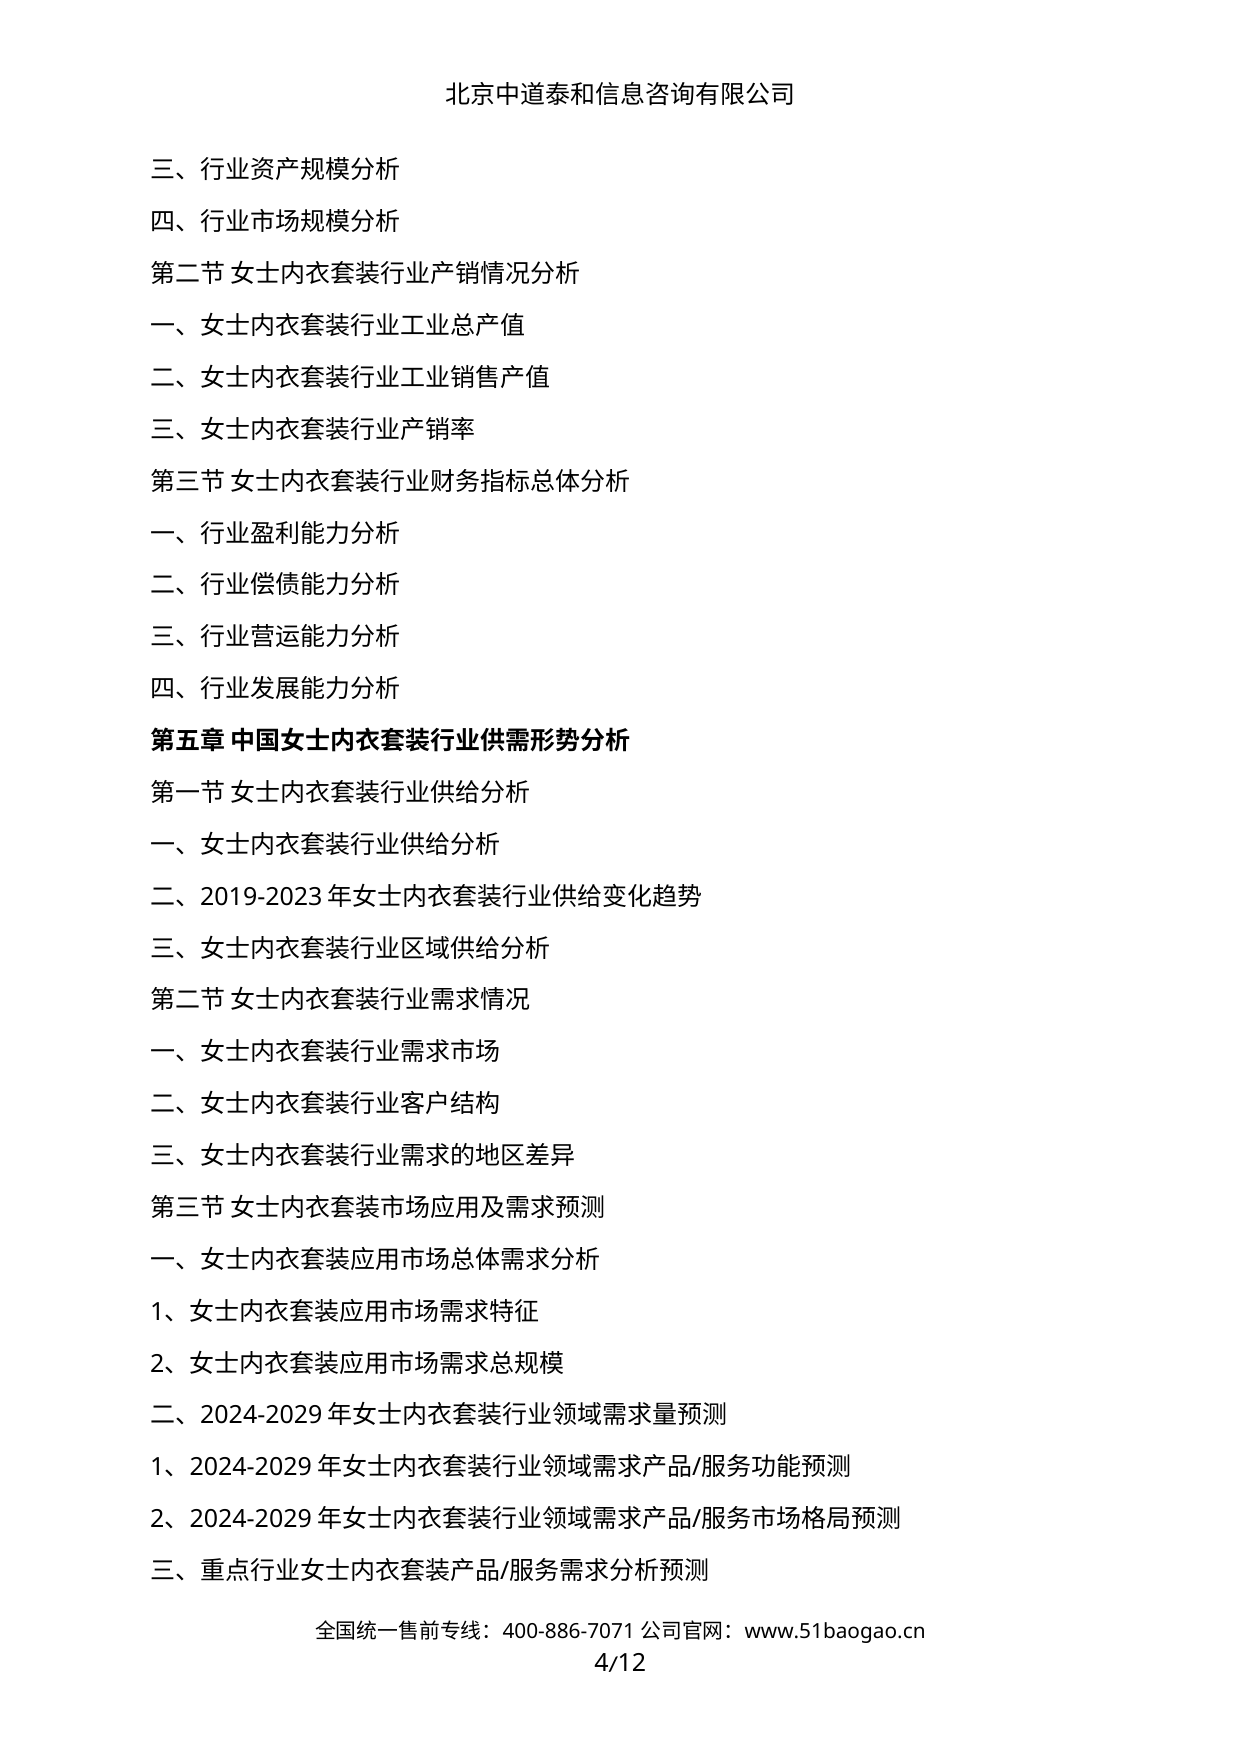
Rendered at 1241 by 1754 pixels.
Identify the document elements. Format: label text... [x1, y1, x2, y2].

text 三、行业资产规模分析 [150, 150, 1090, 186]
text 1、2024-2029年女士内衣套装行业领域需求产品/服务功能预测 [150, 1447, 1090, 1483]
text 第二节 女士内衣套装行业产销情况分析 [150, 254, 1090, 290]
text 三、女士内衣套装行业需求的地区差异 [150, 1136, 1090, 1172]
text 二、女士内衣套装行业客户结构 [150, 1084, 1090, 1120]
text 一、行业盈利能力分析 [150, 513, 1090, 549]
text 一、女士内衣套装应用市场总体需求分析 [150, 1239, 1090, 1276]
text 第二节 女士内衣套装行业需求情况 [150, 980, 1090, 1016]
text 一、女士内衣套装行业需求市场 [150, 1032, 1090, 1068]
text 第五章 中国女士内衣套装行业供需形势分析 [150, 721, 1090, 757]
text 第三节 女士内衣套装行业财务指标总体分析 [150, 461, 1090, 497]
text 三、行业营运能力分析 [150, 617, 1090, 653]
text 一、女士内衣套装行业供给分析 [150, 824, 1090, 861]
text 第三节 女士内衣套装市场应用及需求预测 [150, 1187, 1090, 1224]
text 2、女士内衣套装应用市场需求总规模 [150, 1343, 1090, 1379]
text 二、女士内衣套装行业工业销售产值 [150, 357, 1090, 394]
text 1、女士内衣套装应用市场需求特征 [150, 1291, 1090, 1327]
text 三、重点行业女士内衣套装产品/服务需求分析预测 [150, 1551, 1090, 1587]
text 二、2024-2029年女士内衣套装行业领域需求量预测 [150, 1395, 1090, 1431]
text 三、女士内衣套装行业区域供给分析 [150, 928, 1090, 964]
text 三、女士内衣套装行业产销率 [150, 409, 1090, 446]
text 2、2024-2029年女士内衣套装行业领域需求产品/服务市场格局预测 [150, 1499, 1090, 1535]
text 第一节 女士内衣套装行业供给分析 [150, 772, 1090, 809]
text 四、行业市场规模分析 [150, 202, 1090, 238]
text 一、女士内衣套装行业工业总产值 [150, 306, 1090, 342]
text 二、2019-2023年女士内衣套装行业供给变化趋势 [150, 876, 1090, 912]
text 四、行业发展能力分析 [150, 669, 1090, 705]
text 二、行业偿债能力分析 [150, 565, 1090, 601]
